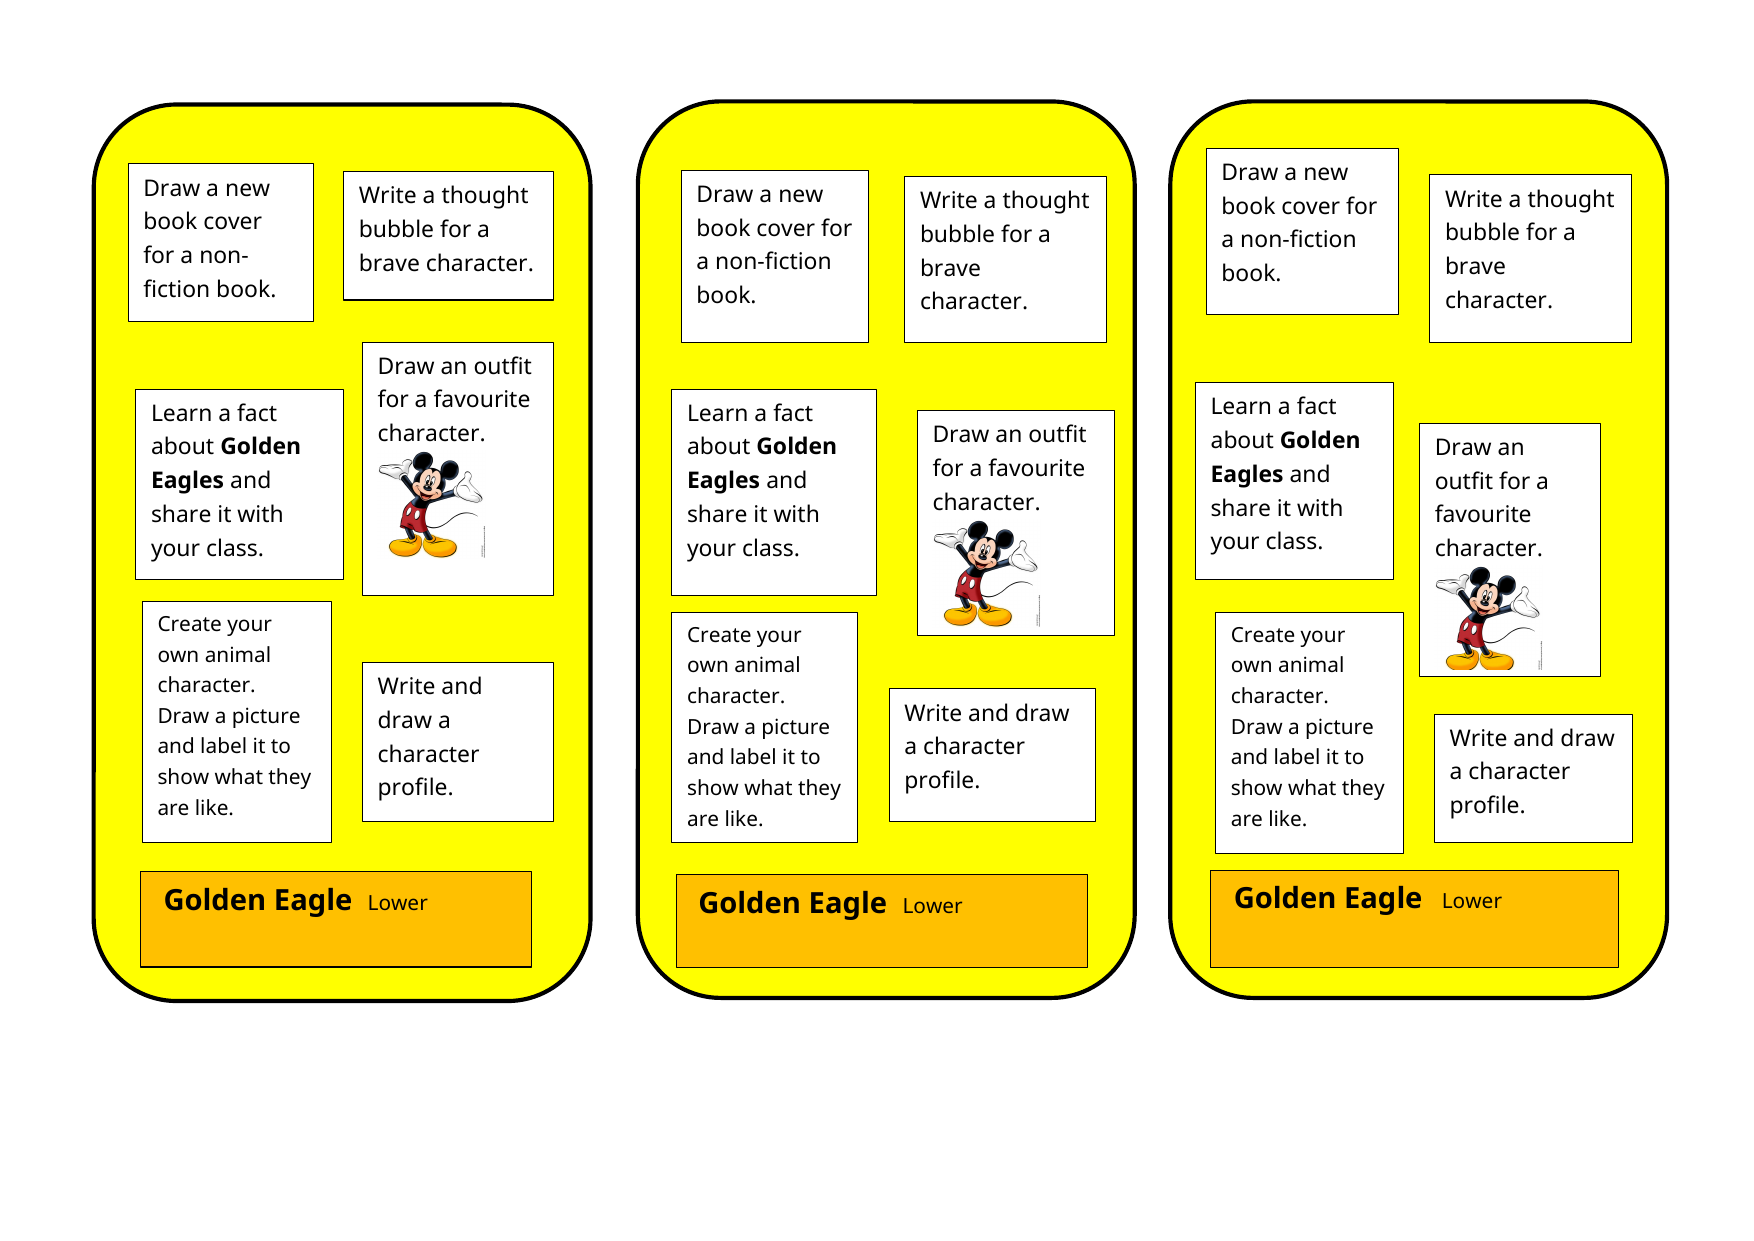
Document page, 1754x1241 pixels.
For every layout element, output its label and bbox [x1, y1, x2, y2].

picture [932, 519, 1040, 628]
picture [1434, 565, 1543, 670]
picture [377, 450, 486, 559]
